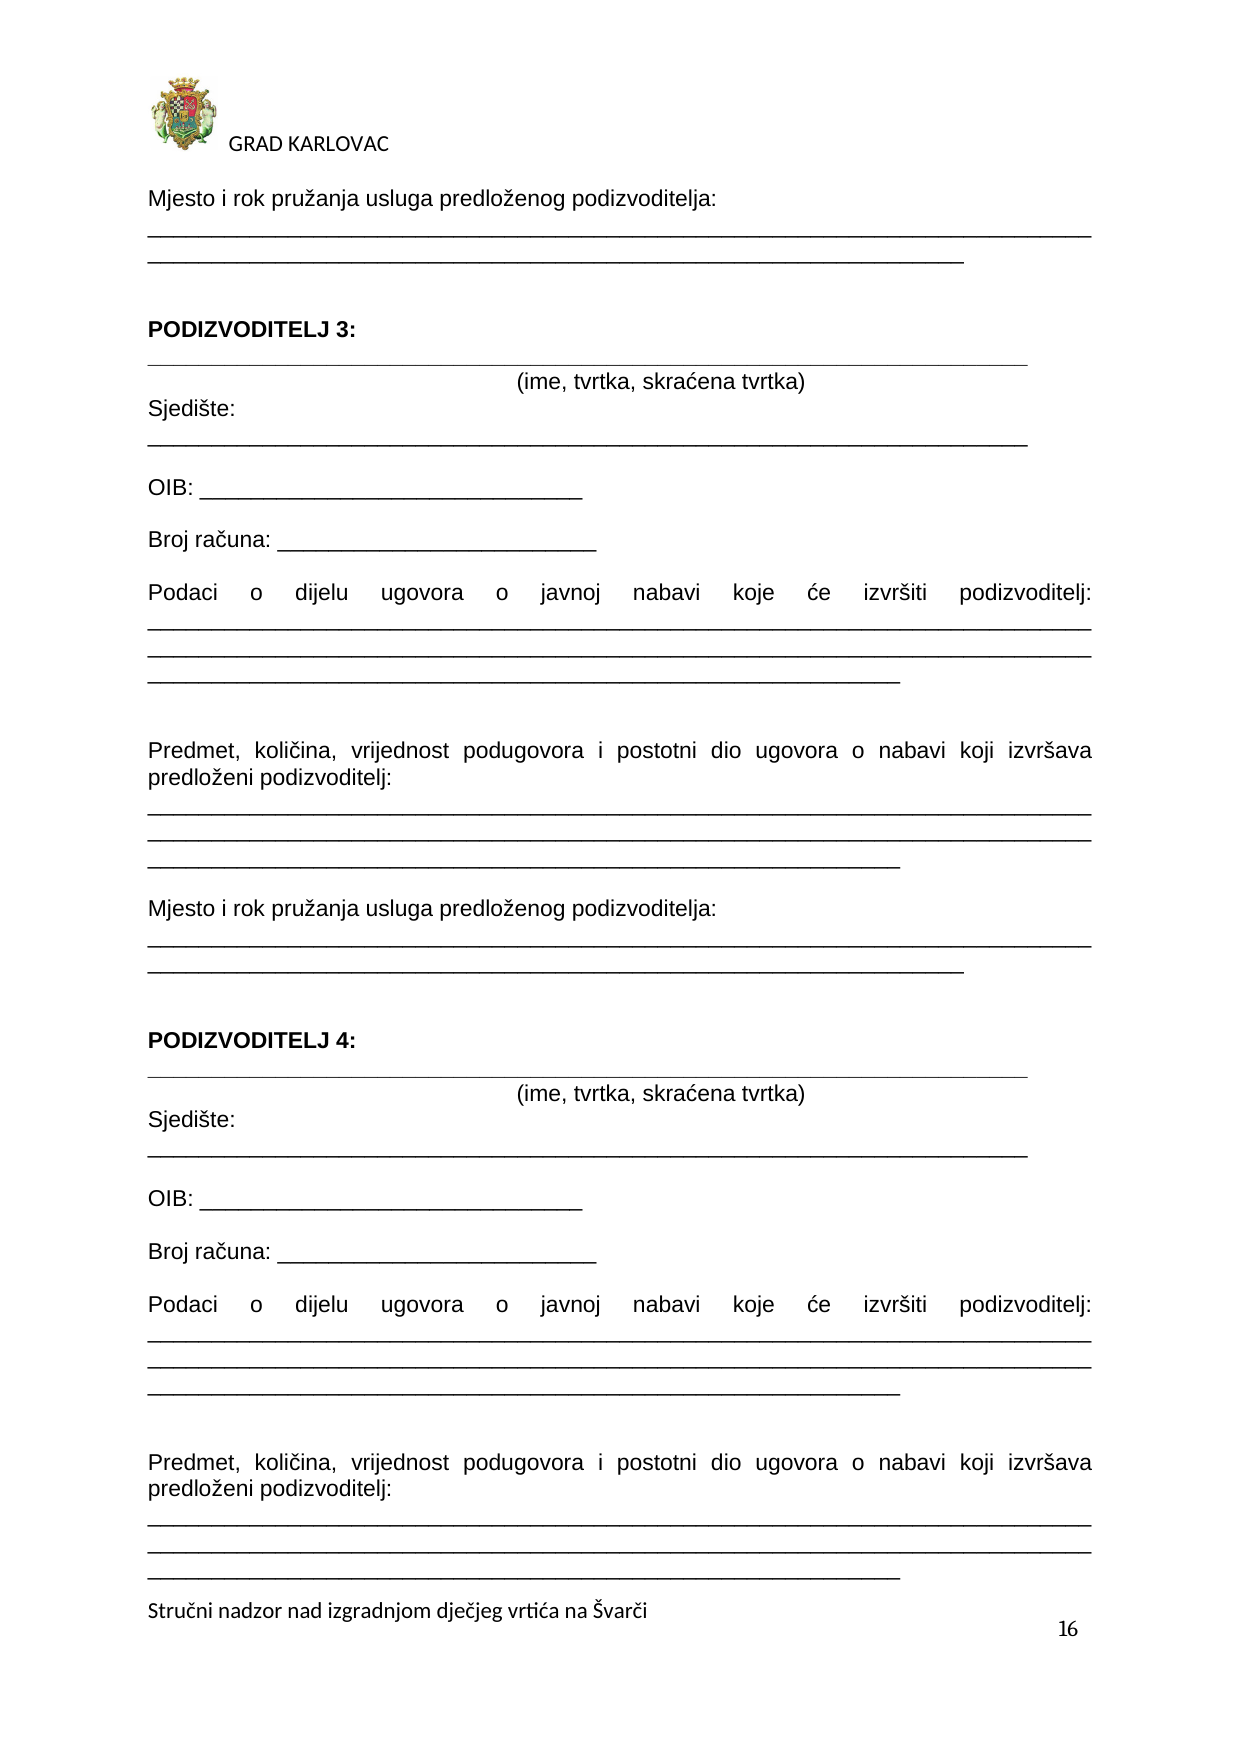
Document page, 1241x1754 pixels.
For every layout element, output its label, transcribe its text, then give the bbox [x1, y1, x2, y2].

text Podaci o dijelu ugovora o javnoj nabavi koje će izvršiti podizvoditelj: _______________________________________________________________________________________________________________________________________________________________________________________________________________ [148, 1291, 1093, 1396]
text OIB: ______________________________ [148, 474, 1093, 500]
text Sjedište: _____________________________________________________________________ [148, 1106, 1093, 1159]
text Broj računa: _________________________ [148, 526, 1093, 553]
text OIB: ______________________________ [148, 1185, 1093, 1212]
text Sjedište: _____________________________________________________________________ [148, 394, 1093, 447]
text Predmet, količina, vrijednost podugovora i postotni dio ugovora o nabavi koji izvršava predloženi podizvoditelj: [148, 1449, 1093, 1501]
text PODIZVODITELJ 4: _____________________________________________________________________ [148, 1027, 1093, 1080]
text (ime, tvrtka, skraćena tvrtka) [443, 1080, 1093, 1106]
text Broj računa: _________________________ [148, 1238, 1093, 1264]
text PODIZVODITELJ 3: _____________________________________________________________________ [148, 316, 1093, 368]
text Mjesto i rok pružanja usluga predloženog podizvoditelja: __________________________________________________________________________________________________________________________________________ [148, 185, 1093, 264]
text Mjesto i rok pružanja usluga predloženog podizvoditelja: __________________________________________________________________________________________________________________________________________ [148, 895, 1093, 974]
picture [147, 73, 219, 152]
text (ime, tvrtka, skraćena tvrtka) [443, 368, 1093, 394]
text _______________________________________________________________________________________________________________________________________________________________________________________________________________ [148, 790, 1093, 869]
text _______________________________________________________________________________________________________________________________________________________________________________________________________________ [148, 1501, 1093, 1581]
text Predmet, količina, vrijednost podugovora i postotni dio ugovora o nabavi koji izvršava predloženi podizvoditelj: [148, 737, 1093, 790]
text Podaci o dijelu ugovora o javnoj nabavi koje će izvršiti podizvoditelj: _______________________________________________________________________________________________________________________________________________________________________________________________________________ [148, 579, 1093, 684]
